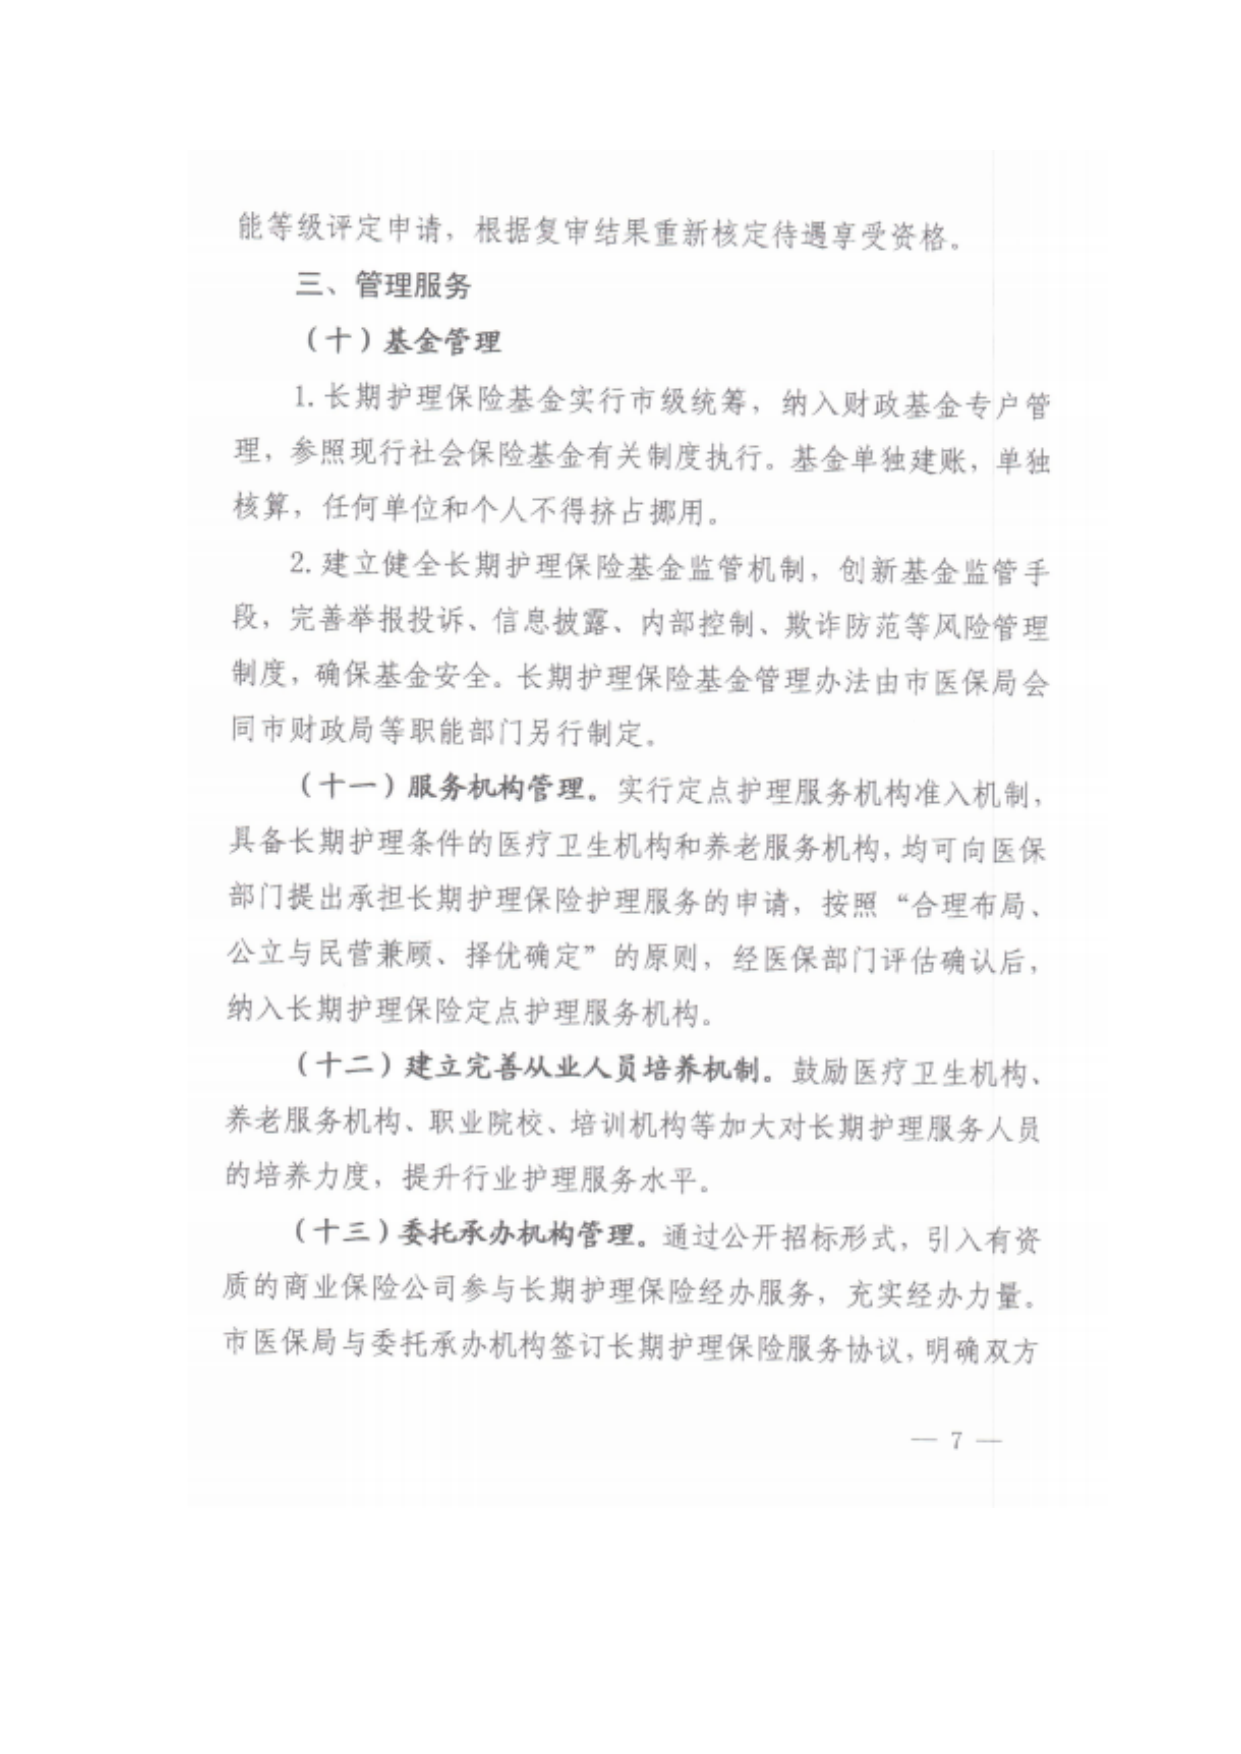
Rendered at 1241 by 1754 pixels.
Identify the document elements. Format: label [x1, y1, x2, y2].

picture [187, 150, 1109, 1508]
